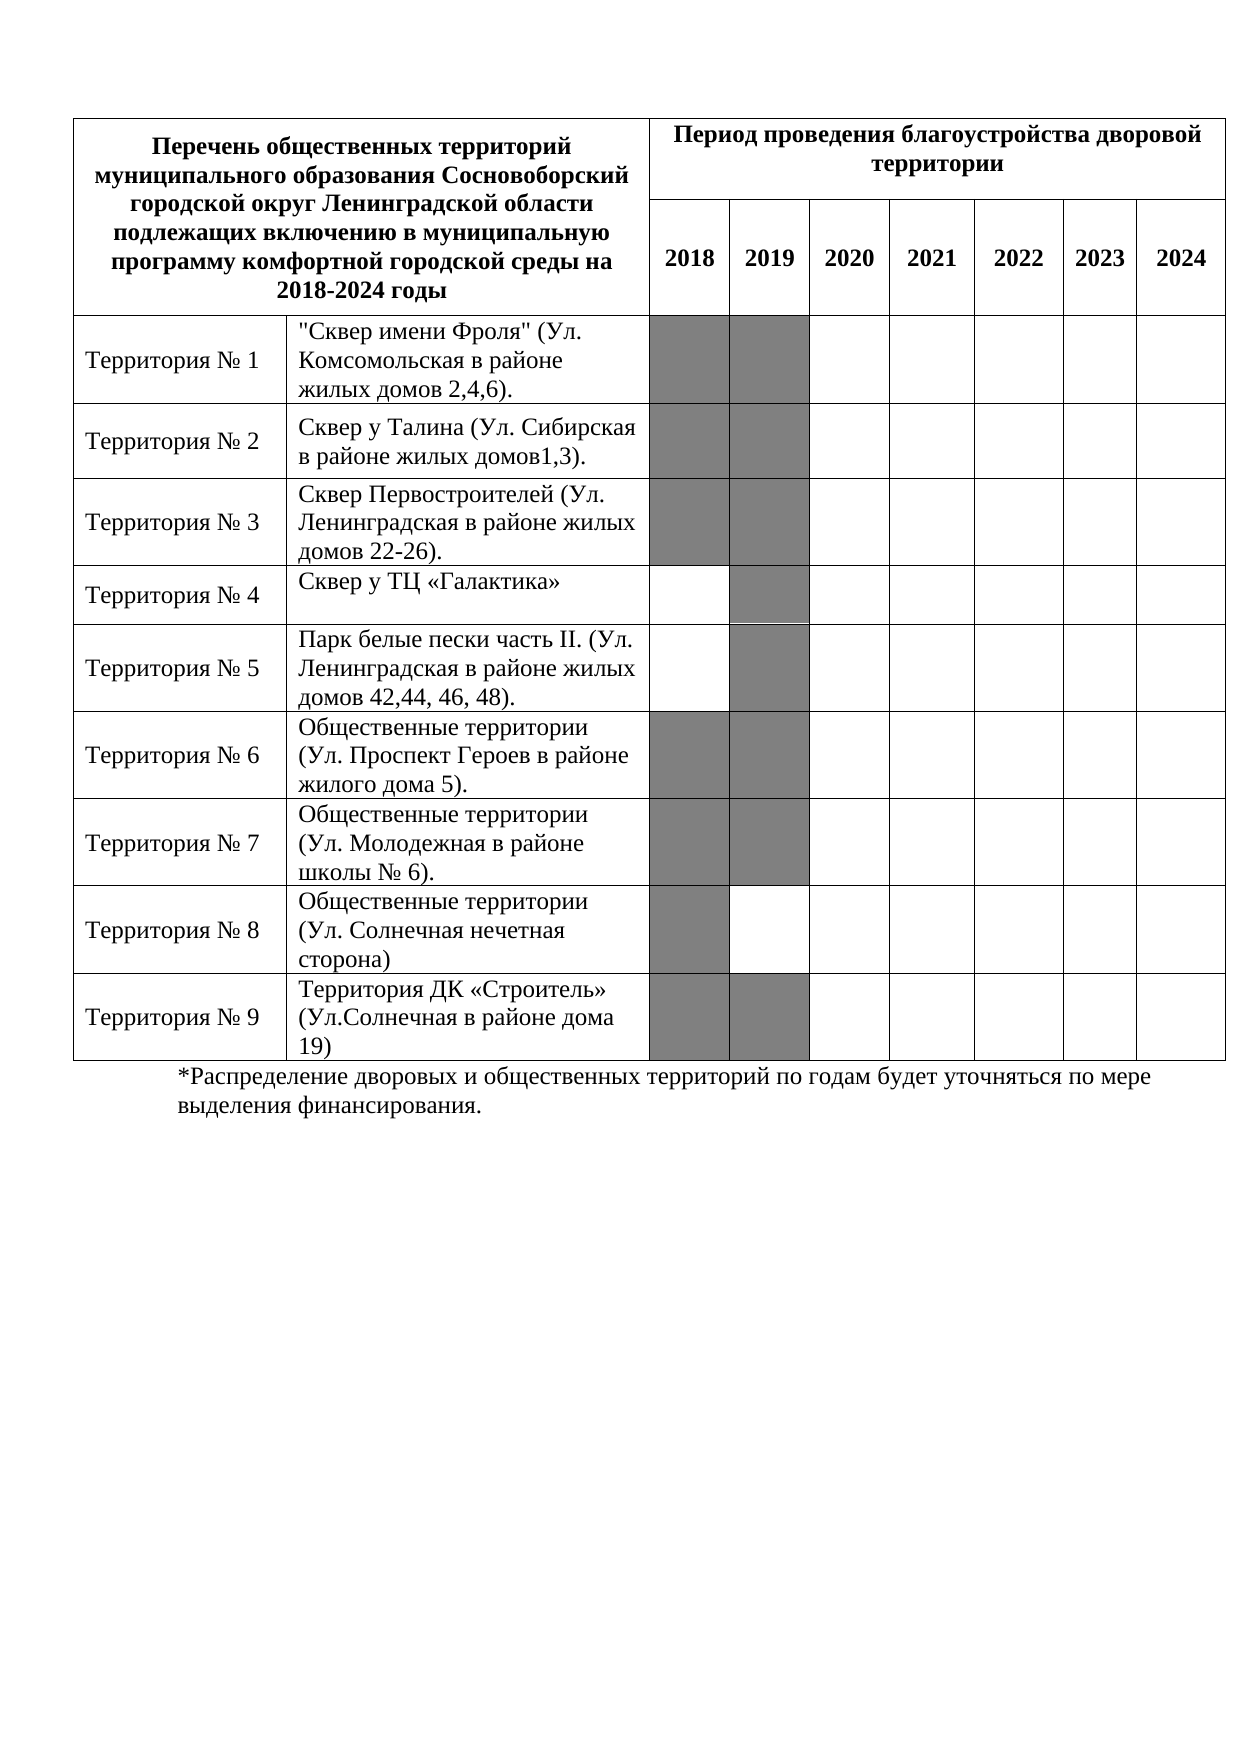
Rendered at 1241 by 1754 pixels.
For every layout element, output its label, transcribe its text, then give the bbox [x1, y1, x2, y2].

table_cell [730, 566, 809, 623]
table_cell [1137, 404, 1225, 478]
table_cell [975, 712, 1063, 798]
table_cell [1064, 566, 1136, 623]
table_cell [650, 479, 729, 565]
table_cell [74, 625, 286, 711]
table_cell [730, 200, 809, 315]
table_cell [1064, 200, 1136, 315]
text *Распределение дворовых и общественных территорий по годам будет уточняться по мере выделения финансирования. [177, 1061, 1152, 1118]
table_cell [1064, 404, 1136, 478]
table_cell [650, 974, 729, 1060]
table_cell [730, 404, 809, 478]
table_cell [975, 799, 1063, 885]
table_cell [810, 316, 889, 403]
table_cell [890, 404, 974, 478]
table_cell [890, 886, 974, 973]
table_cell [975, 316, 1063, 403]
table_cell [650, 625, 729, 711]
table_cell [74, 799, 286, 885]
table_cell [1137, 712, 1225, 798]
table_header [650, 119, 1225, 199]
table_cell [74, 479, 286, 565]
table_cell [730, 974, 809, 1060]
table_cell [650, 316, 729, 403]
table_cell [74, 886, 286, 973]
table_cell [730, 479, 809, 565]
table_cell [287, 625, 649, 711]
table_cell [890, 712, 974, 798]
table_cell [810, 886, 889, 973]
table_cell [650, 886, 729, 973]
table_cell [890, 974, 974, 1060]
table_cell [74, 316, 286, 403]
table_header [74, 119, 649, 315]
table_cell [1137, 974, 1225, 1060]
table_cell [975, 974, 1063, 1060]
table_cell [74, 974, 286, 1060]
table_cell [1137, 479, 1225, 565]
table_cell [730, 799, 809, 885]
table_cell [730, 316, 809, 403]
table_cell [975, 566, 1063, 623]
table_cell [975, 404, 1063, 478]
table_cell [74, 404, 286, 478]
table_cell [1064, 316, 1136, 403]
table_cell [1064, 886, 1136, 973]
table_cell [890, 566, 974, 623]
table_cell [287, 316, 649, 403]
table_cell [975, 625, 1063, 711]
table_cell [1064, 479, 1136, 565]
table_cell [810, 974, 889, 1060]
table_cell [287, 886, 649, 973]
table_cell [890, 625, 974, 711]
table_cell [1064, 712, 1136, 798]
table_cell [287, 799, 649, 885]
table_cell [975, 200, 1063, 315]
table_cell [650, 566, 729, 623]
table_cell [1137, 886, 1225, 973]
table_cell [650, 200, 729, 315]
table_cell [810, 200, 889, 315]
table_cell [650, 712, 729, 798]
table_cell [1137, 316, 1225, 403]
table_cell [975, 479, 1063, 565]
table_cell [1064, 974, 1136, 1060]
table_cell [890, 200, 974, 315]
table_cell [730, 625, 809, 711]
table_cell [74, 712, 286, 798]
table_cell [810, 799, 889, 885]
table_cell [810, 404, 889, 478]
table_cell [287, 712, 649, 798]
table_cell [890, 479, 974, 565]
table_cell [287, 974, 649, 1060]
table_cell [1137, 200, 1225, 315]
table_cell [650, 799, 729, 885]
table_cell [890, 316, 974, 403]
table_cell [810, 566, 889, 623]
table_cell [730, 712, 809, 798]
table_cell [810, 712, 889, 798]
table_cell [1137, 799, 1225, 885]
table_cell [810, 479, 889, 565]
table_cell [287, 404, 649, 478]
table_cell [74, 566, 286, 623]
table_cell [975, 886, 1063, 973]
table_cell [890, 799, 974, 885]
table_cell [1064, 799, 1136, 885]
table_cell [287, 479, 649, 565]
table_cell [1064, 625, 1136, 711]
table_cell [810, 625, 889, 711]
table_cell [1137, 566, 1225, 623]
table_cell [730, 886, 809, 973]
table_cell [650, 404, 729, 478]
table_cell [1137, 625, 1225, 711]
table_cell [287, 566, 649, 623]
